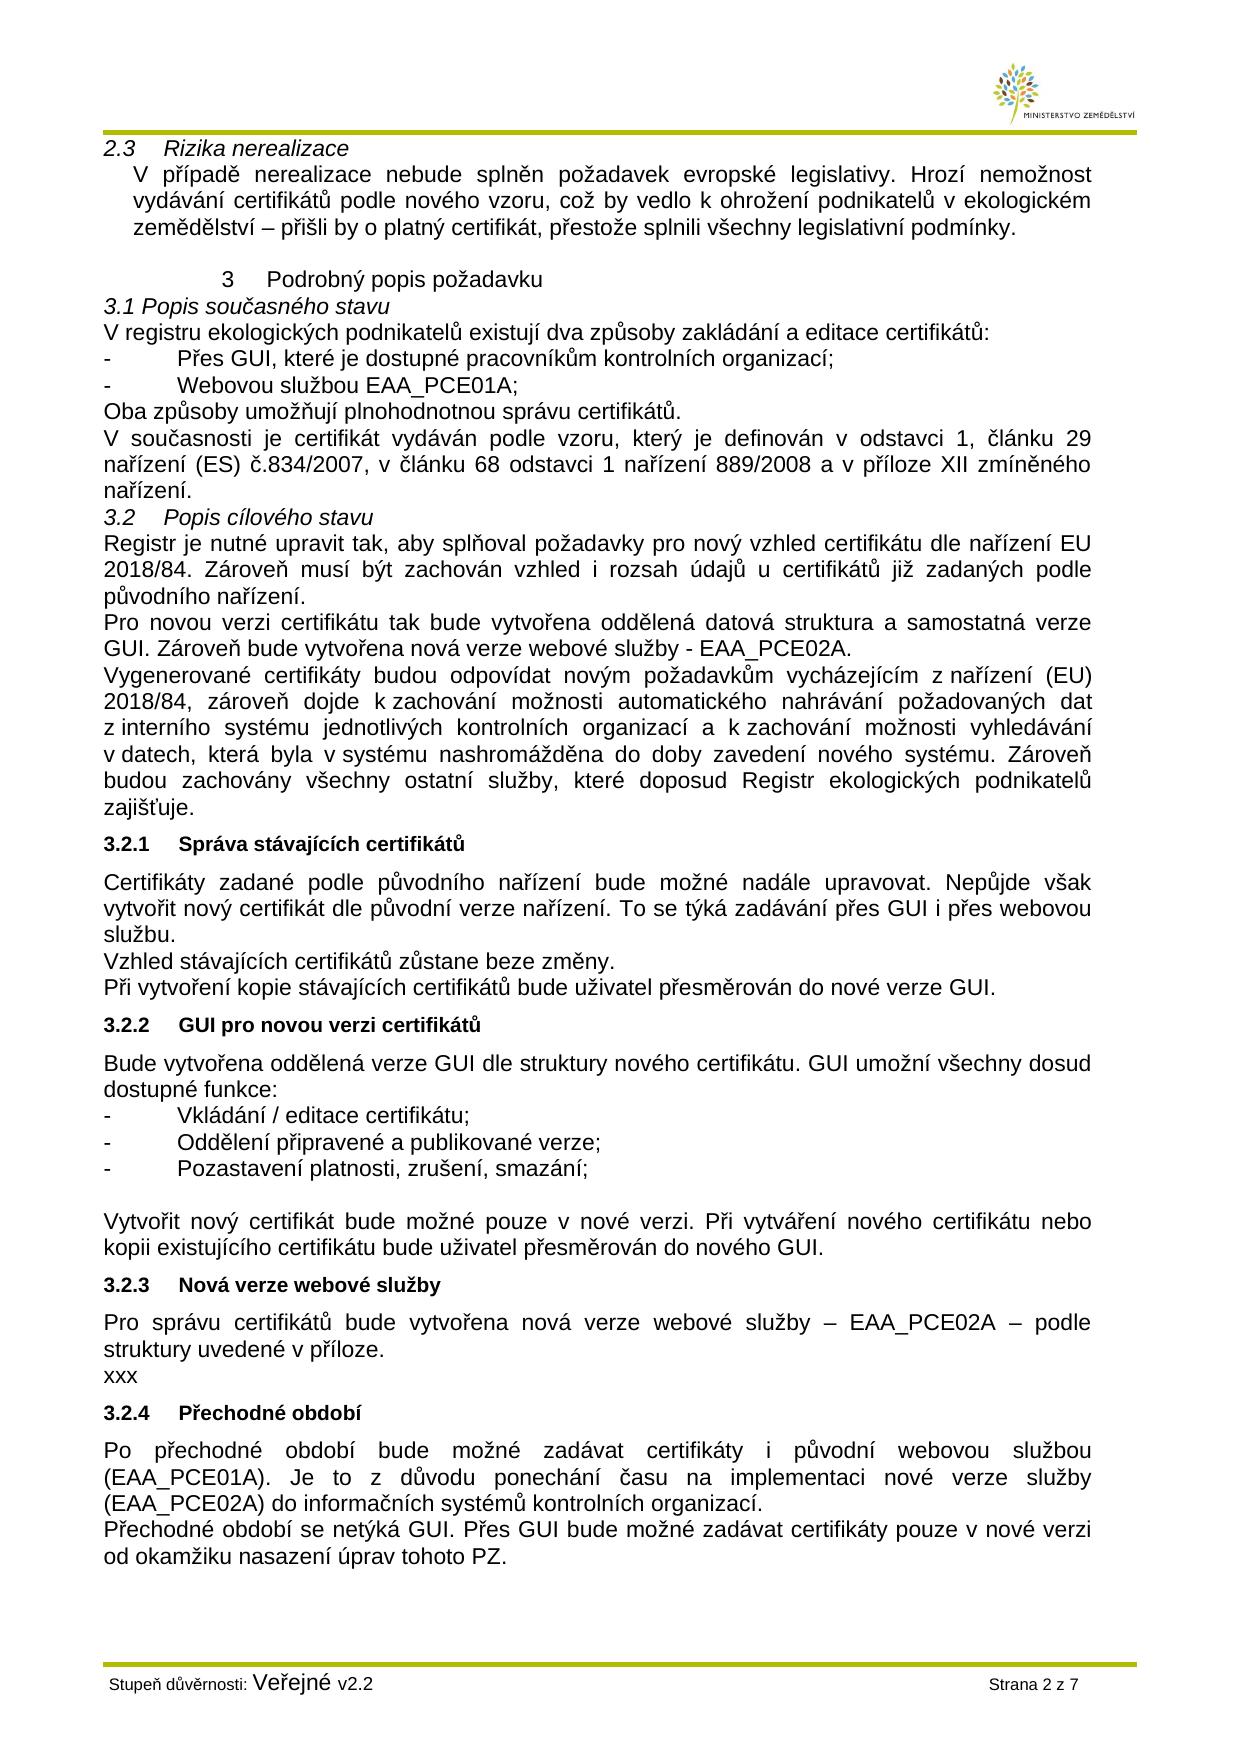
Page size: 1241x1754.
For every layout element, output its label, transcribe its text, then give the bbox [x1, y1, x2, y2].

list Přechodné období [103, 1401, 1092, 1425]
list GUI pro novou verzi certifikátů [103, 1013, 1092, 1037]
text Vzhled stávajících certifikátů zůstane beze změny. [103, 948, 1092, 974]
list Webovou službou EAA_PCE01A; [103, 372, 1092, 398]
text Registr je nutné upravit tak, aby splňoval požadavky pro nový vzhled certifikátu dle nařízení EU 2018/84. Zároveň musí být zachován vzhled i rozsah údajů u certifikátů již zadaných podle původního nařízení. [103, 530, 1092, 609]
text Pro novou verzi certifikátu tak bude vytvořena oddělená datová struktura a samostatná verze GUI. Zároveň bude vytvořena nová verze webové služby - EAA_PCE02A. [103, 609, 1092, 662]
text Bude vytvořena oddělená verze GUI dle struktury nového certifikátu. GUI umožní všechny dosud dostupné funkce: [103, 1049, 1092, 1102]
text Pro správu certifikátů bude vytvořena nová verze webové služby – EAA_PCE02A – podle struktury uvedené v příloze. [103, 1309, 1092, 1362]
list Přes GUI, které je dostupné pracovníkům kontrolních organizací; [103, 345, 1092, 372]
text Vygenerované certifikáty budou odpovídat novým požadavkům vycházejícím z nařízení (EU) 2018/84, zároveň dojde k zachování možnosti automatického nahrávání požadovaných dat z interního systému jednotlivých kontrolních organizací a k zachování možnosti vyhledávání v datech, která byla v systému nashromážděna do doby zavedení nového systému. Zároveň budou zachovány všechny ostatní služby, které doposud Registr ekologických podnikatelů zajišťuje. [103, 662, 1092, 820]
text Po přechodné období bude možné zadávat certifikáty i původní webovou službou (EAA_PCE01A). Je to z důvodu ponechání času na implementaci nové verze služby (EAA_PCE02A) do informačních systémů kontrolních organizací. [103, 1437, 1092, 1516]
text Při vytvoření kopie stávajících certifikátů bude uživatel přesměrován do nové verze GUI. [103, 974, 1092, 1001]
text V případě nerealizace nebude splněn požadavek evropské legislativy. Hrozí nemožnost vydávání certifikátů podle nového vzoru, což by vedlo k ohrožení podnikatelů v ekologickém zemědělství – přišli by o platný certifikát, přestože splnili všechny legislativní podmínky. [133, 161, 1092, 240]
subtitle 3.1 Popis současného stavu [103, 293, 1092, 319]
text Přechodné období se netýká GUI. Přes GUI bude možné zadávat certifikáty pouze v nové verzi od okamžiku nasazení úprav tohoto PZ. [103, 1516, 1092, 1569]
list Pozastavení platnosti, zrušení, smazání; [103, 1155, 1092, 1181]
text xxx [103, 1362, 1092, 1388]
text Vytvořit nový certifikát bude možné pouze v nové verzi. Při vytváření nového certifikátu nebo kopii existujícího certifikátu bude uživatel přesměrován do nového GUI. [103, 1208, 1092, 1260]
list Oddělení připravené a publikované verze; [103, 1128, 1092, 1155]
text V registru ekologických podnikatelů existují dva způsoby zakládání a editace certifikátů: [103, 319, 1092, 345]
picture [991, 59, 1137, 128]
list Vkládání / editace certifikátu; [103, 1102, 1092, 1128]
subtitle Popis cílového stavu [103, 503, 1092, 530]
text V současnosti je certifikát vydáván podle vzoru, který je definován v odstavci 1, článku 29 nařízení (ES) č.834/2007, v článku 68 odstavci 1 nařízení 889/2008 a v příloze XII zmíněného nařízení. [103, 424, 1092, 503]
subtitle Podrobný popis požadavku [221, 266, 1092, 293]
text Oba způsoby umožňují plnohodnotnou správu certifikátů. [103, 398, 1092, 424]
subtitle Rizika nerealizace [103, 135, 1092, 161]
list Nová verze webové služby [103, 1273, 1092, 1297]
text Certifikáty zadané podle původního nařízení bude možné nadále upravovat. Nepůjde však vytvořit nový certifikát dle původní verze nařízení. To se týká zadávání přes GUI i přes webovou službu. [103, 869, 1092, 948]
list Správa stávajících certifikátů [103, 832, 1092, 856]
